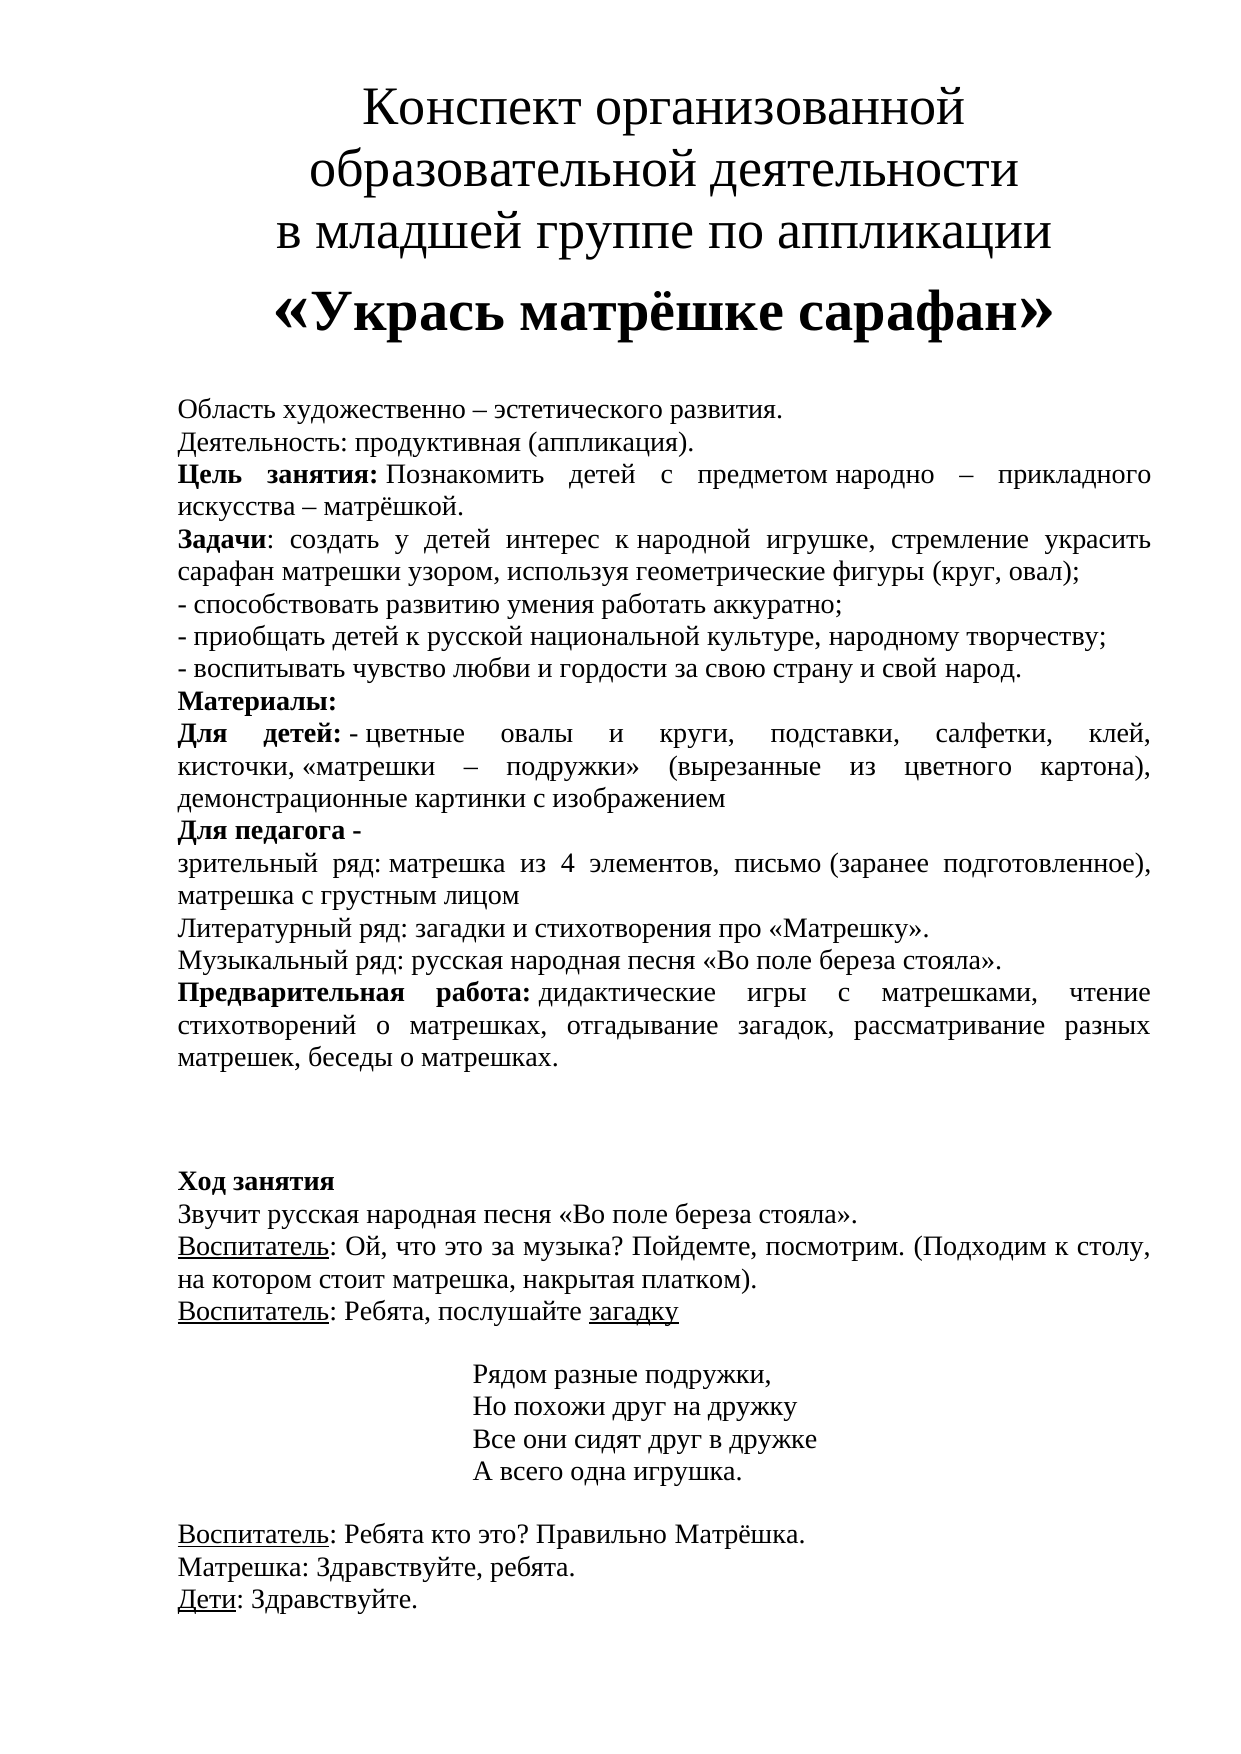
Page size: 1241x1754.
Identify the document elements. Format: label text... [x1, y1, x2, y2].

text Для детей: - цветные овалы и круги, подставки, салфетки, клей, кисточки, «матрешки – подружки» (вырезанные из цветного картона), демонстрационные картинки с изображением [177, 716, 1152, 813]
text - способствовать развитию умения работать аккуратно; [177, 587, 1152, 619]
text Цель занятия: Познакомить детей с предметом народно – прикладного искусства – матрёшкой. [177, 457, 1152, 522]
text Музыкальный ряд: русская народная песня «Во поле береза стояла». [177, 943, 1152, 975]
text Звучит русская народная песня «Во поле береза стояла». [177, 1197, 1152, 1229]
text Деятельность: продуктивная (аппликация). [177, 425, 1152, 457]
text Область художественно – эстетического развития. [177, 392, 1152, 425]
text Ход занятия [177, 1164, 1152, 1197]
text «Укрась матрёшке сарафан» [177, 261, 1152, 347]
text Предварительная работа: дидактические игры с матрешками, чтение стихотворений о матрешках, отгадывание загадок, рассматривание разных матрешек, беседы о матрешках. [177, 975, 1152, 1073]
text Все они сидят друг в дружке [398, 1422, 1152, 1454]
text Воспитатель: Ой, что это за музыка? Пойдемте, посмотрим. (Подходим к столу, на котором стоит матрешка, накрытая платком). [177, 1229, 1152, 1294]
text Для педагога - [177, 813, 1152, 846]
text Матрешка: Здравствуйте, ребята. [177, 1550, 1152, 1582]
text - воспитывать чувство любви и гордости за свою страну и свой народ. [177, 651, 1152, 684]
text Конспект организованной образовательной деятельности [177, 74, 1152, 198]
text Воспитатель: Ребята, послушайте загадку [177, 1294, 1152, 1326]
text Материалы: [177, 684, 1152, 716]
text зрительный ряд: матрешка из 4 элементов, письмо (заранее подготовленное), матрешка с грустным лицом [177, 846, 1152, 911]
text Но похожи друг на дружку [398, 1389, 1152, 1422]
text Литературный ряд: загадки и стихотворения про «Матрешку». [177, 911, 1152, 943]
text Задачи: создать у детей интерес к народной игрушке, стремление украсить сарафан матрешки узором, используя геометрические фигуры (круг, овал); [177, 522, 1152, 587]
text Рядом разные подружки, [398, 1357, 1152, 1389]
text - приобщать детей к русской национальной культуре, народному творчеству; [177, 619, 1152, 651]
text Воспитатель: Ребята кто это? Правильно Матрёшка. [177, 1517, 1152, 1550]
text в младшей группе по аппликации [177, 198, 1152, 261]
text Дети: Здравствуйте. [177, 1582, 1152, 1614]
text А всего одна игрушка. [398, 1454, 1152, 1487]
